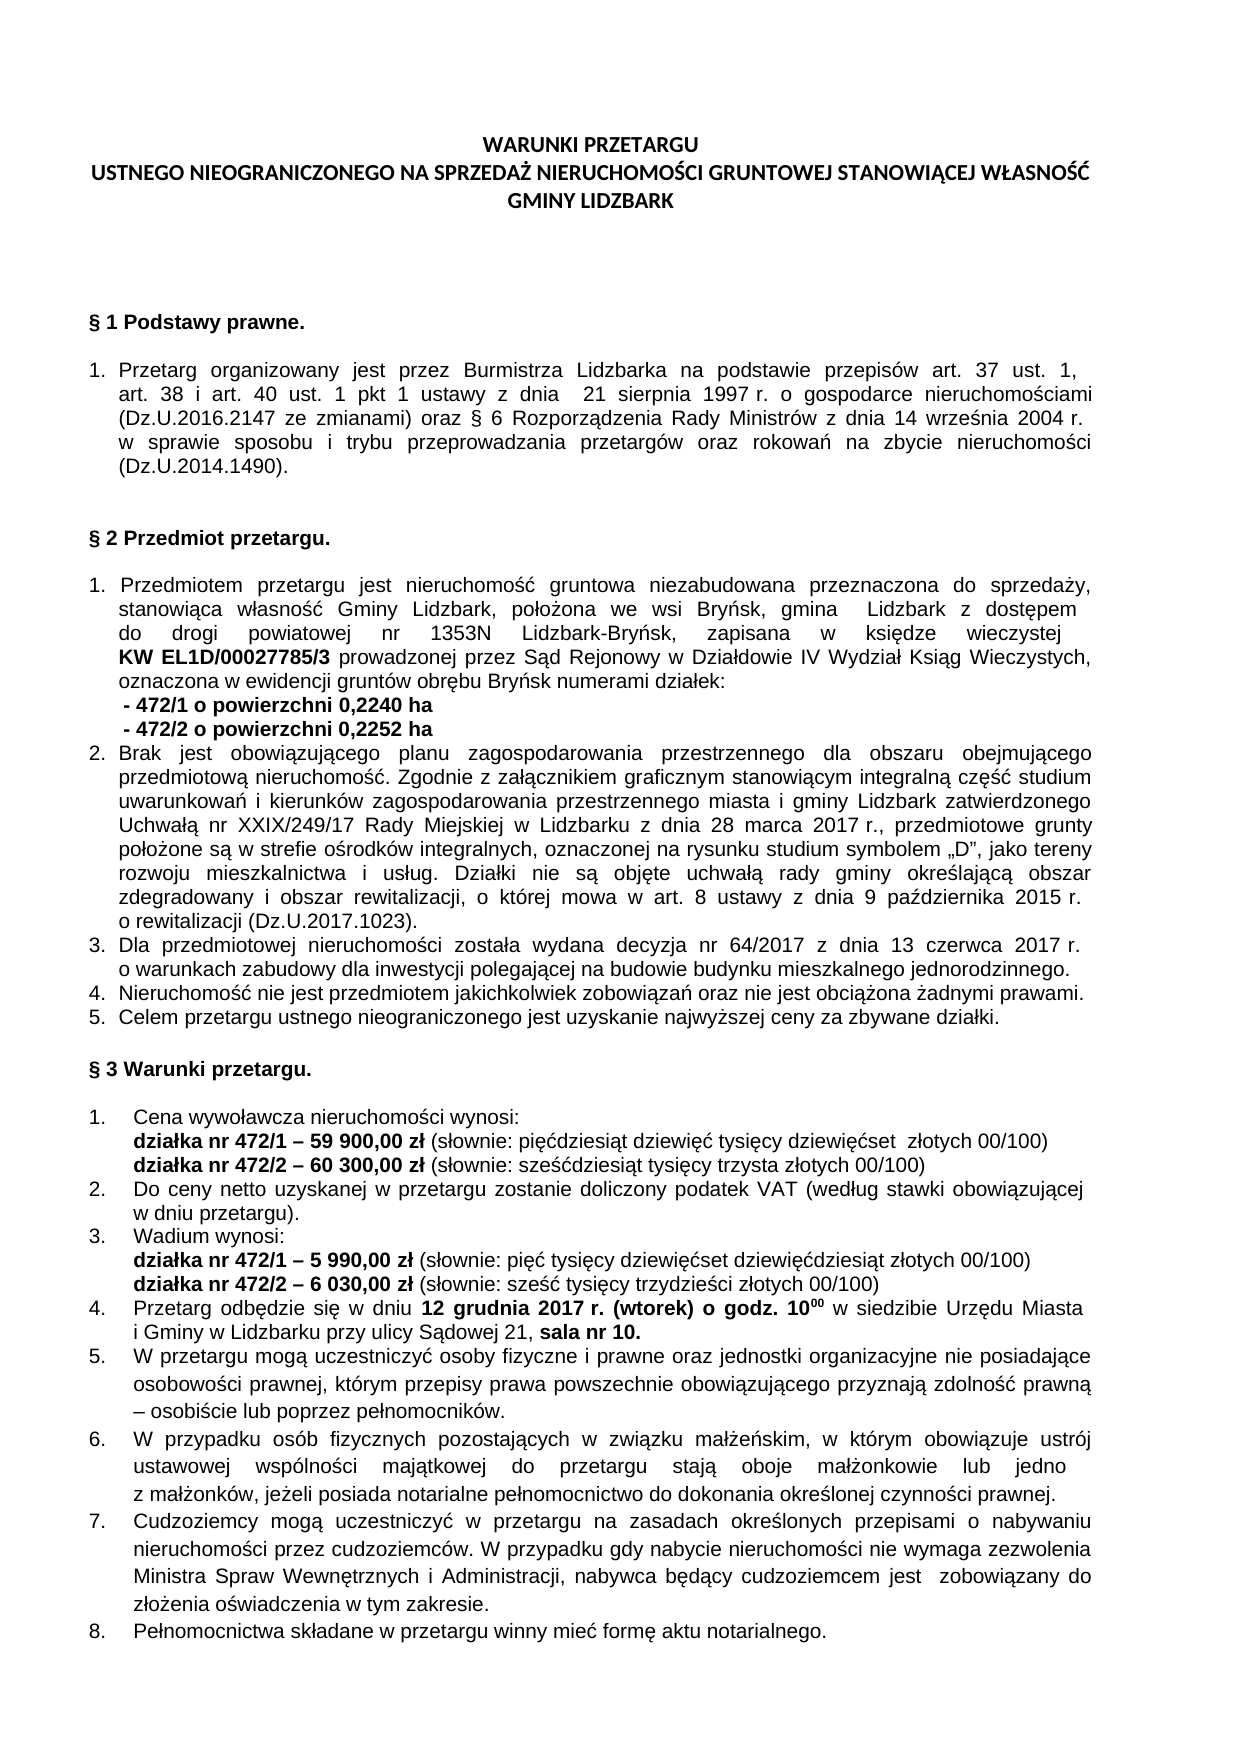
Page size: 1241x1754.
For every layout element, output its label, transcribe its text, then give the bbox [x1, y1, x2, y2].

text działka nr 472/1 – 59 900,00 zł (słownie: pięćdziesiąt dziewięć tysięcy dziewięćset złotych 00/100) [133, 1128, 1092, 1152]
list Do ceny netto uzyskanej w przetargu zostanie doliczony podatek VAT (według stawki obowiązującej w dniu przetargu). [89, 1176, 1092, 1224]
list Pełnomocnictwa składane w przetargu winny mieć formę aktu notarialnego. [89, 1619, 1092, 1643]
list Celem przetargu ustnego nieograniczonego jest uzyskanie najwyższej ceny za zbywane działki. [89, 1004, 1092, 1028]
list Cena wywoławcza nieruchomości wynosi: [89, 1104, 1092, 1128]
list Przetarg organizowany jest przez Burmistrza Lidzbarka na podstawie przepisów art. 37 ust. 1, art. 38 i art. 40 ust. 1 pkt 1 ustawy z dnia 21 sierpnia 1997 r. o gospodarce nieruchomościami (Dz.U.2016.2147 ze zmianami) oraz § 6 Rozporządzenia Rady Ministrów z dnia 14 września 2004 r. w sprawie sposobu i trybu przeprowadzania przetargów oraz rokowań na zbycie nieruchomości (Dz.U.2014.1490). [89, 358, 1092, 477]
text działka nr 472/2 – 6 030,00 zł (słownie: sześć tysięcy trzydzieści złotych 00/100) [133, 1272, 1092, 1296]
list Cudzoziemcy mogą uczestniczyć w przetargu na zasadach określonych przepisami o nabywaniu nieruchomości przez cudzoziemców. W przypadku gdy nabycie nieruchomości nie wymaga zezwolenia Ministra Spraw Wewnętrznych i Administracji, nabywca będący cudzoziemcem jest zobowiązany do złożenia oświadczenia w tym zakresie. [89, 1509, 1092, 1616]
text - 472/1 o powierzchni 0,2240 ha [89, 693, 1092, 717]
text WARUNKI PRZETARGU [89, 130, 1092, 158]
text § 1 Podstawy prawne. [89, 310, 1092, 334]
list Dla przedmiotowej nieruchomości została wydana decyzja nr 64/2017 z dnia 13 czerwca 2017 r. o warunkach zabudowy dla inwestycji polegającej na budowie budynku mieszkalnego jednorodzinnego. [89, 933, 1092, 981]
text działka nr 472/2 – 60 300,00 zł (słownie: sześćdziesiąt tysięcy trzysta złotych 00/100) [133, 1152, 1092, 1176]
text § 3 Warunki przetargu. [89, 1057, 1092, 1081]
list Przetarg odbędzie się w dniu 12 grudnia 2017 r. (wtorek) o godz. 1000 w siedzibie Urzędu Miasta i Gminy w Lidzbarku przy ulicy Sądowej 21, sala nr 10. [89, 1296, 1092, 1344]
list W przetargu mogą uczestniczyć osoby fizyczne i prawne oraz jednostki organizacyjne nie posiadające osobowości prawnej, którym przepisy prawa powszechnie obowiązującego przyznają zdolność prawną – osobiście lub poprzez pełnomocników. [89, 1344, 1092, 1423]
text działka nr 472/1 – 5 990,00 zł (słownie: pięć tysięcy dziewięćset dziewięćdziesiąt złotych 00/100) [133, 1248, 1092, 1272]
text - 472/2 o powierzchni 0,2252 ha [89, 717, 1092, 741]
list Wadium wynosi: [89, 1224, 1092, 1248]
list Nieruchomość nie jest przedmiotem jakichkolwiek zobowiązań oraz nie jest obciążona żadnymi prawami. [89, 981, 1092, 1004]
text § 2 Przedmiot przetargu. [89, 525, 1092, 549]
list W przypadku osób fizycznych pozostających w związku małżeńskim, w którym obowiązuje ustrój ustawowej wspólności majątkowej do przetargu stają oboje małżonkowie lub jedno z małżonków, jeżeli posiada notarialne pełnomocnictwo do dokonania określonej czynności prawnej. [89, 1427, 1092, 1506]
text 1. Przedmiotem przetargu jest nieruchomość gruntowa niezabudowana przeznaczona do sprzedaży, stanowiąca własność Gminy Lidzbark, położona we wsi Bryńsk, gmina Lidzbark z dostępem do drogi powiatowej nr 1353N Lidzbark-Bryńsk, zapisana w księdze wieczystej KW EL1D/00027785/3 prowadzonej przez Sąd Rejonowy w Działdowie IV Wydział Ksiąg Wieczystych, oznaczona w ewidencji gruntów obrębu Bryńsk numerami działek: [89, 573, 1092, 693]
list Brak jest obowiązującego planu zagospodarowania przestrzennego dla obszaru obejmującego przedmiotową nieruchomość. Zgodnie z załącznikiem graficznym stanowiącym integralną część studium uwarunkowań i kierunków zagospodarowania przestrzennego miasta i gminy Lidzbark zatwierdzonego Uchwałą nr XXIX/249/17 Rady Miejskiej w Lidzbarku z dnia 28 marca 2017 r., przedmiotowe grunty położone są w strefie ośrodków integralnych, oznaczonej na rysunku studium symbolem „D”, jako tereny rozwoju mieszkalnictwa i usług. Działki nie są objęte uchwałą rady gminy określającą obszar zdegradowany i obszar rewitalizacji, o której mowa w art. 8 ustawy z dnia 9 października 2015 r. o rewitalizacji (Dz.U.2017.1023). [89, 741, 1092, 933]
text USTNEGO NIEOGRANICZONEGO NA SPRZEDAŻ NIERUCHOMOŚCI GRUNTOWEJ STANOWIĄCEJ WŁASNOŚĆ GMINY LIDZBARK [89, 158, 1092, 214]
